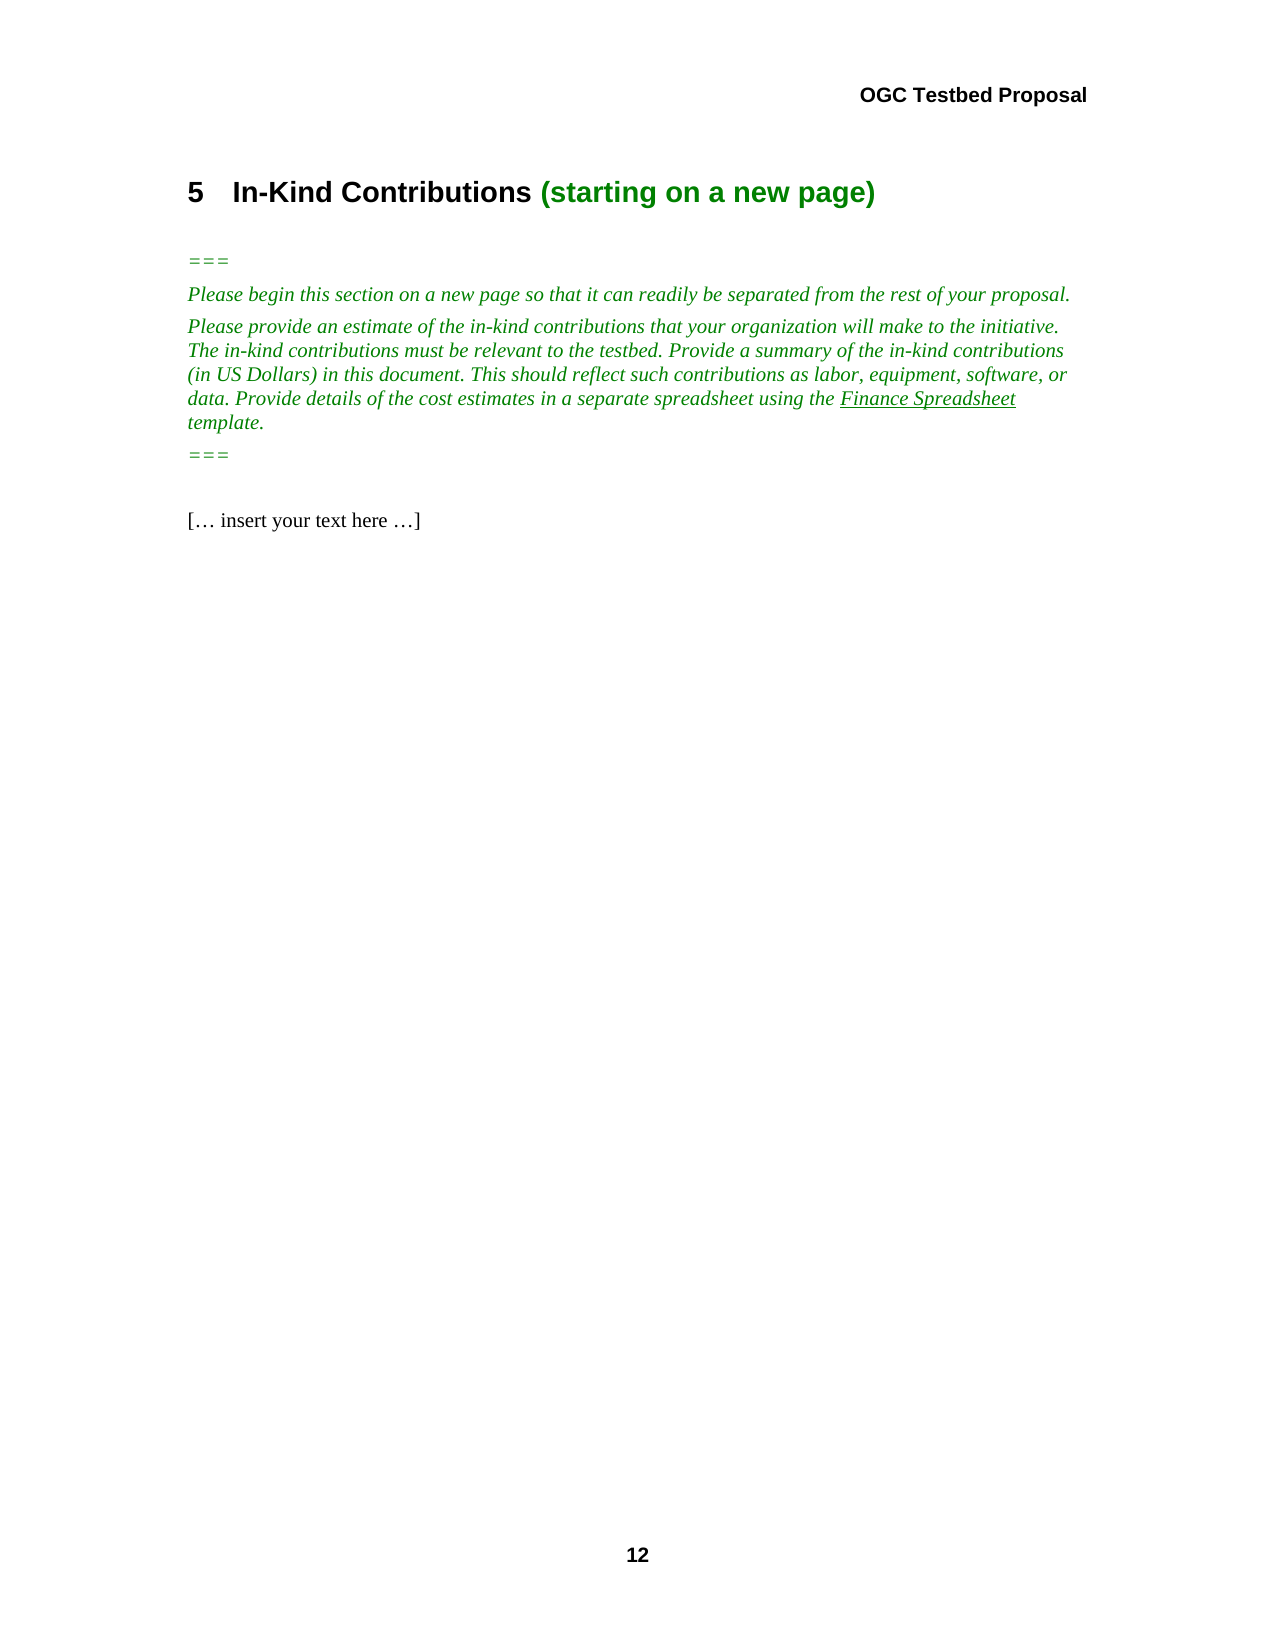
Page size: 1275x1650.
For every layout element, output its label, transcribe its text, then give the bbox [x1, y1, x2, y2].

text Please begin this section on a new page so that it can readily be separated from the rest of your proposal. [187, 282, 1087, 306]
text === [187, 249, 1087, 273]
subtitle In-Kind Contributions (starting on a new page) [187, 175, 1087, 208]
text === [187, 443, 1087, 467]
text Please provide an estimate of the in-kind contributions that your organization will make to the initiative. The in-kind contributions must be relevant to the testbed. Provide a summary of the in-kind contributions (in US Dollars) in this document. This should reflect such contributions as labor, equipment, software, or data. Provide details of the cost estimates in a separate spreadsheet using the Finance Spreadsheet template. [187, 314, 1087, 434]
text [… insert your text here …] [187, 507, 1087, 532]
